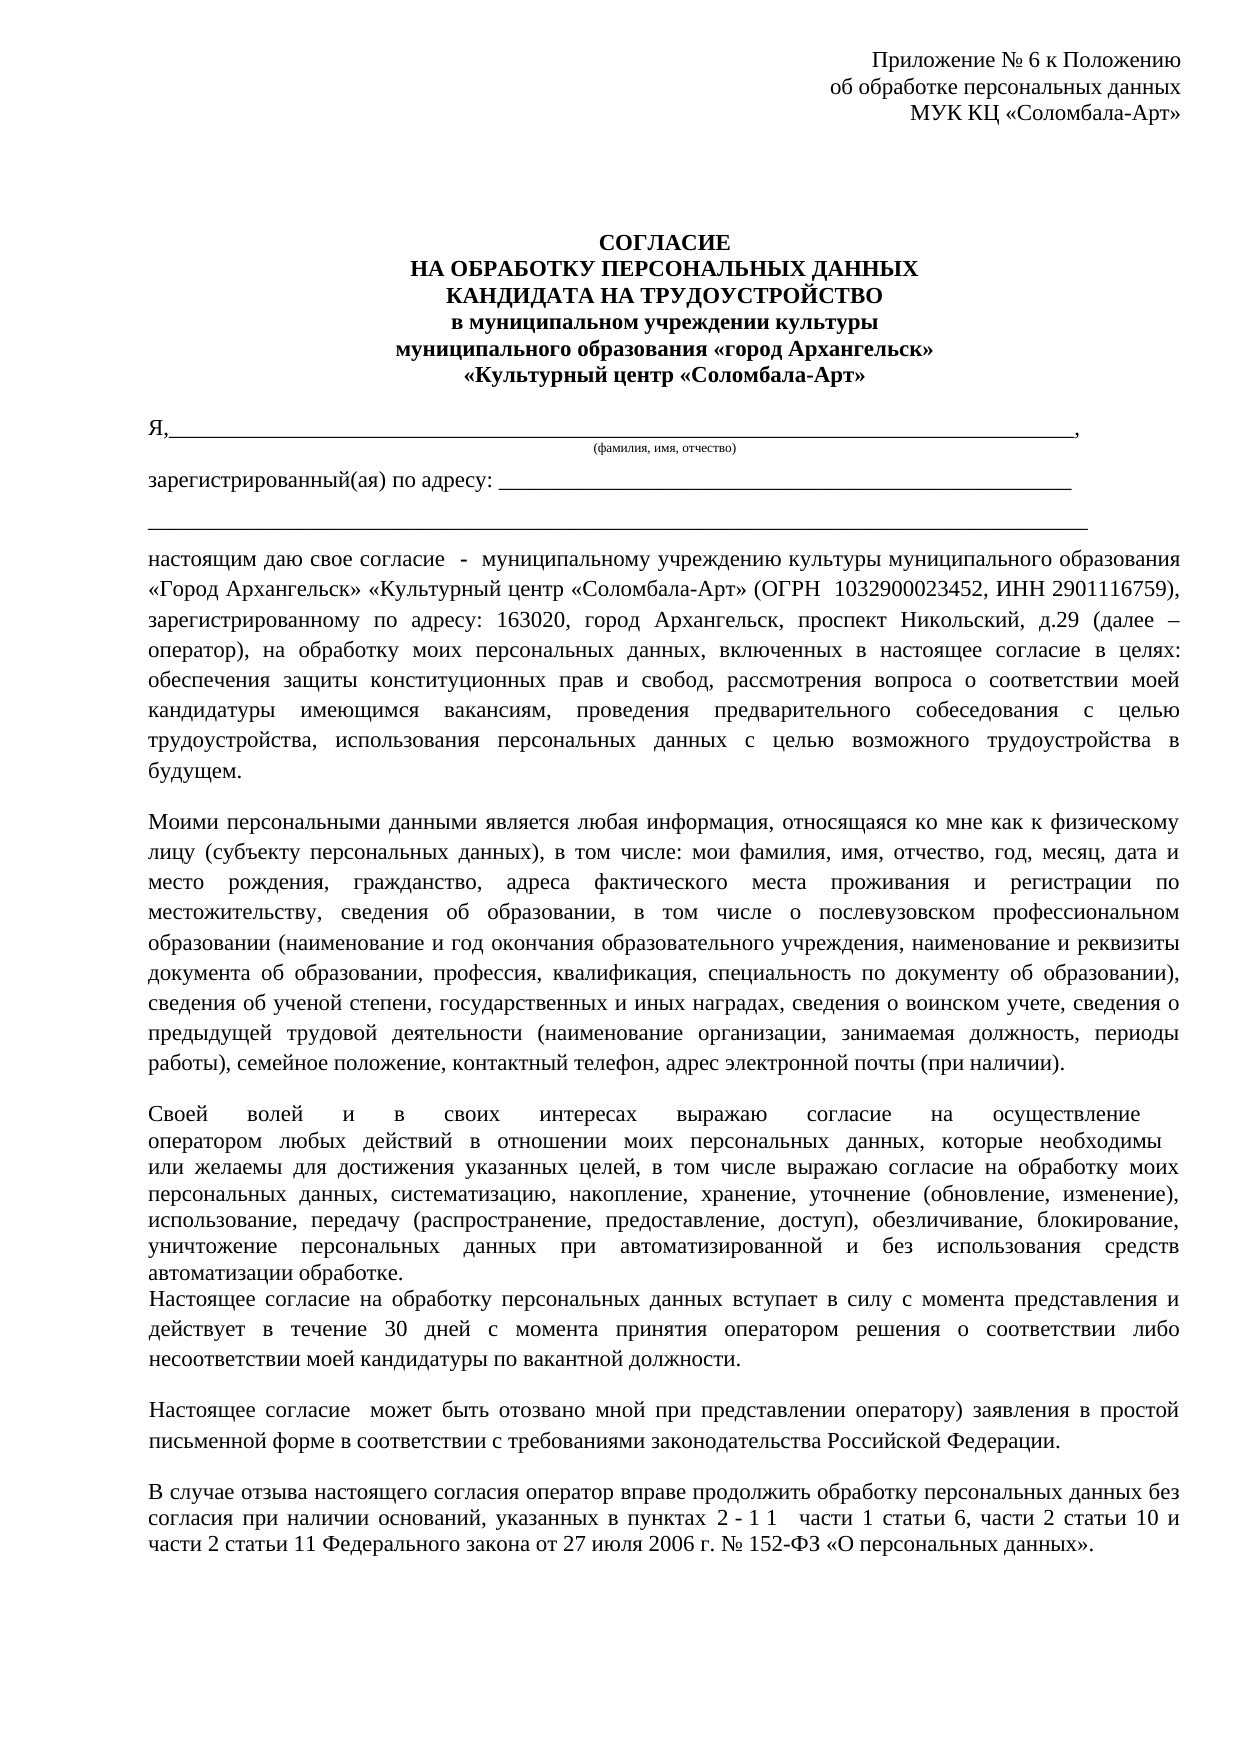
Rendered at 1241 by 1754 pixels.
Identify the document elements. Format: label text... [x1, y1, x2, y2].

text муниципального образования «город Архангельск» [148, 334, 1181, 361]
text Приложение № 6 к Положению [148, 46, 1181, 73]
text МУК КЦ «Соломбала-Арт» [148, 99, 1181, 125]
text __________________________________________________________________________________ [148, 506, 1181, 532]
text НА ОБРАБОТКУ ПЕРСОНАЛЬНЫХ ДАННЫХ [148, 256, 1181, 282]
text В случае отзыва настоящего согласия оператор вправе продолжить обработку персональных данных без согласия при наличии оснований, указанных в пунктах 2-11 части 1 статьи 6, части 2 статьи 10 и части 2 статьи 11 Федерального закона от 27 июля 2006 г. № 152-ФЗ «О персональных данных». [148, 1478, 1181, 1557]
text СОГЛАСИЕ [148, 229, 1181, 256]
text Настоящее согласие на обработку персональных данных вступает в силу с момента представления и действует в течение 30 дней с момента принятия оператором решения о соответствии либо несоответствии моей кандидатуры по вакантной должности. [149, 1285, 1181, 1372]
text зарегистрированный(ая) по адресу: __________________________________________________ [148, 466, 1181, 493]
text «Культурный центр «Соломбала-Арт» [148, 361, 1181, 387]
text Моими персональными данными является любая информация, относящаяся ко мне как к физическому лицу (субъекту персональных данных), в том числе: мои фамилия, имя, отчество, год, месяц, дата и место рождения, гражданство, адреса фактического места проживания и регистрации по местожительству, сведения об образовании, в том числе о послевузовском профессиональном образовании (наименование и год окончания образовательного учреждения, наименование и реквизиты документа об образовании, профессия, квалификация, специальность по документу об образовании), сведения об ученой степени, государственных и иных наградах, сведения о воинском учете, сведения о предыдущей трудовой деятельности (наименование организации, занимаемая должность, периоды работы), семейное положение, контактный телефон, адрес электронной почты (при наличии). [148, 808, 1181, 1076]
text в муниципальном учреждении культуры [148, 308, 1181, 334]
text настоящим даю свое согласие - муниципальному учреждению культуры муниципального образования «Город Архангельск» «Культурный центр «Соломбала-Арт» (ОГРН 1032900023452, ИНН 2901116759), зарегистрированному по адресу: 163020, город Архангельск, проспект Никольский, д.29 (далее – оператор), на обработку моих персональных данных, включенных в настоящее согласие в целях: обеспечения защиты конституционных прав и свобод, рассмотрения вопроса о соответствии моей кандидатуры имеющимся вакансиям, проведения предварительного собеседования с целью трудоустройства, использования персональных данных с целью возможного трудоустройства в будущем. [148, 545, 1181, 783]
text (фамилия, имя, отчество) [148, 440, 1181, 466]
text Настоящее согласие может быть отозвано мной при представлении оператору) заявления в простой письменной форме в соответствии с требованиями законодательства Российской Федерации. [149, 1396, 1181, 1453]
text Я,_______________________________________________________________________________, [148, 414, 1181, 440]
text об обработке персональных данных [148, 73, 1181, 99]
text КАНДИДАТА НА ТРУДОУСТРОЙСТВО [148, 282, 1181, 308]
text Своей волей и в своих интересах выражаю согласие на осуществление оператором любых действий в отношении моих персональных данных, которые необходимы или желаемы для достижения указанных целей, в том числе выражаю согласие на обработку моих персональных данных, систематизацию, накопление, хранение, уточнение (обновление, изменение), использование, передачу (распространение, предоставление, доступ), обезличивание, блокирование, уничтожение персональных данных при автоматизированной и без использования средств автоматизации обработке. [148, 1101, 1181, 1285]
